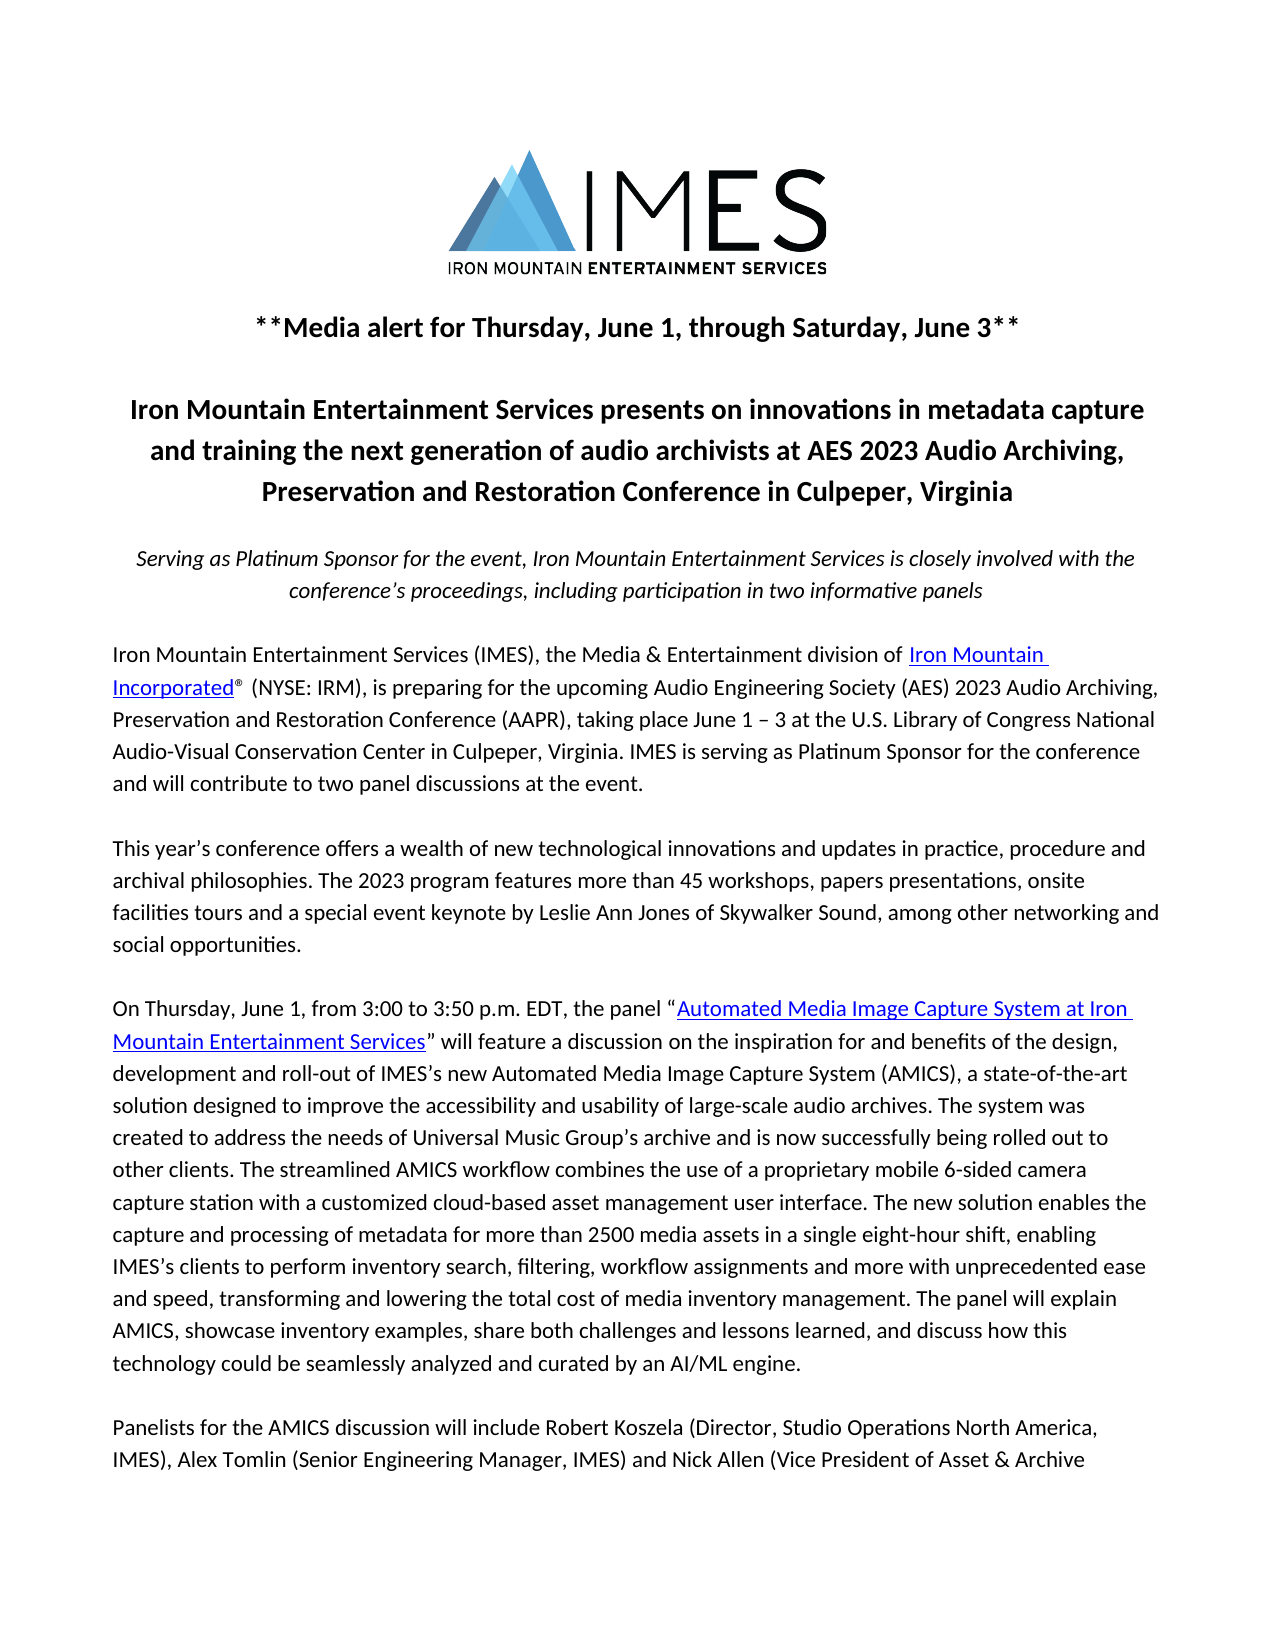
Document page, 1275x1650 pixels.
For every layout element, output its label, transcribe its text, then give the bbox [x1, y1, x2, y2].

text **Media alert for Thursday, June 1, through Saturday, June 3** [112, 309, 1162, 345]
text This year’s conference offers a wealth of new technological innovations and updates in practice, procedure and archival philosophies. The 2023 program features more than 45 workshops, papers presentations, onsite facilities tours and a special event keynote by Leslie Ann Jones of Skywalker Sound, among other networking and social opportunities. [112, 834, 1162, 958]
picture [448, 150, 827, 275]
text Iron Mountain Entertainment Services presents on innovations in metadata capture and training the next generation of audio archivists at AES 2023 Audio Archiving, Preservation and Restoration Conference in Culpeper, Virginia [112, 391, 1162, 508]
text On Thursday, June 1, from 3:00 to 3:50 p.m. EDT, the panel “Automated Media Image Capture System at Iron Mountain Entertainment Services” will feature a discussion on the inspiration for and benefits of the design, development and roll-out of IMES’s new Automated Media Image Capture System (AMICS), a state-of-the-art solution designed to improve the accessibility and usability of large-scale audio archives. The system was created to address the needs of Universal Music Group’s archive and is now successfully being rolled out to other clients. The streamlined AMICS workflow combines the use of a proprietary mobile 6-sided camera capture station with a customized cloud-based asset management user interface. The new solution enables the capture and processing of metadata for more than 2500 media assets in a single eight-hour shift, enabling IMES’s clients to perform inventory search, filtering, workflow assignments and more with unprecedented ease and speed, transforming and lowering the total cost of media inventory management. The panel will explain AMICS, showcase inventory examples, share both challenges and lessons learned, and discuss how this technology could be seamlessly analyzed and curated by an AI/ML engine. [112, 994, 1162, 1377]
text Iron Mountain Entertainment Services (IMES), the Media & Entertainment division of Iron Mountain Incorporated® (NYSE: IRM), is preparing for the upcoming Audio Engineering Society (AES) 2023 Audio Archiving, Preservation and Restoration Conference (AAPR), taking place June 1 – 3 at the U.S. Library of Congress National Audio-Visual Conservation Center in Culpeper, Virginia. IMES is serving as Platinum Sponsor for the conference and will contribute to two panel discussions at the event. [112, 641, 1162, 797]
text Serving as Platinum Sponsor for the event, Iron Mountain Entertainment Services is closely involved with the conference’s proceedings, including participation in two informative panels [112, 544, 1162, 604]
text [112, 1413, 1162, 1473]
